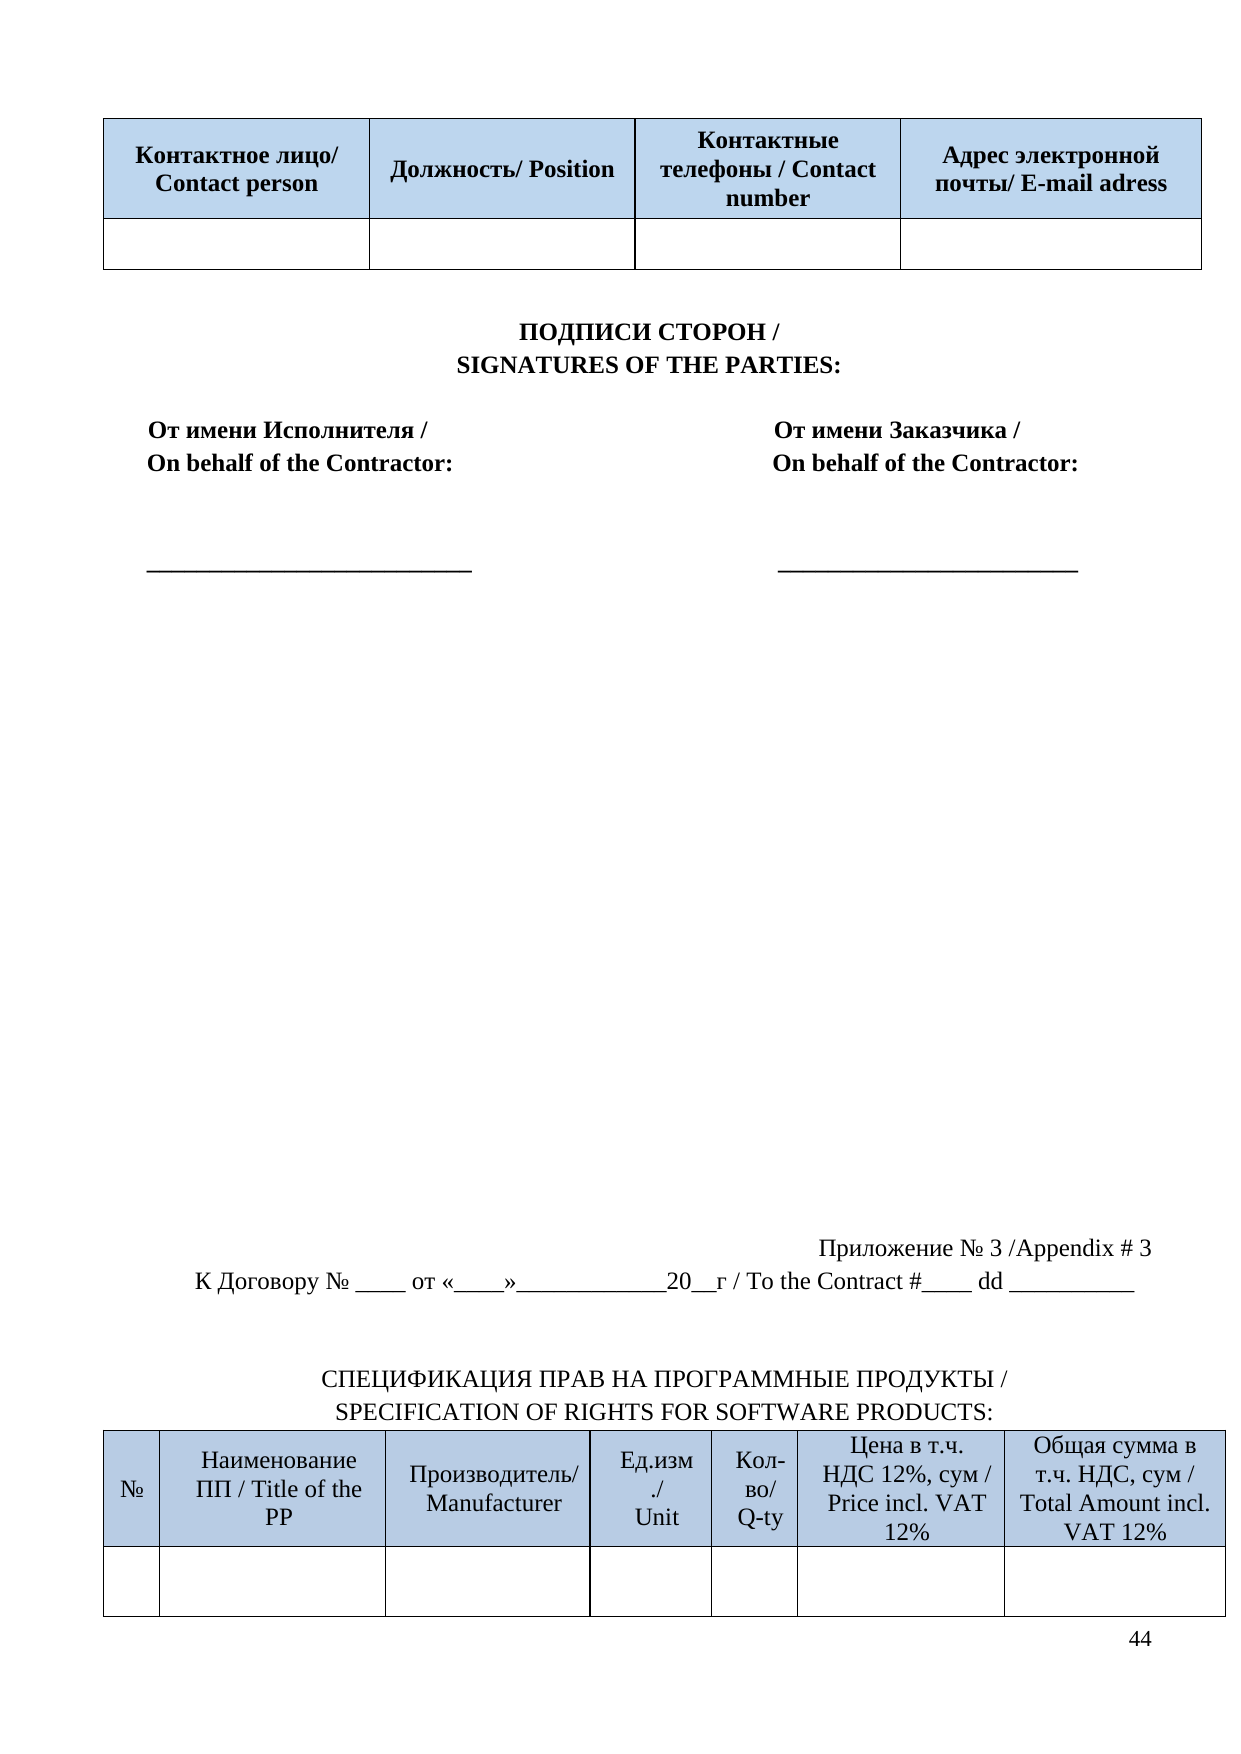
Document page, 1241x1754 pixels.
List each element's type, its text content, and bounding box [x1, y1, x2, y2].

text __________________________ ________________________ [147, 546, 1152, 575]
table_cell [712, 1547, 797, 1616]
table_header Производитель/ Manufacturer [386, 1431, 589, 1546]
text К Договору № ____ от «____»____________20__г / To the Contract #____ dd __________ [177, 1266, 1152, 1295]
table_header Наименование ПП / Title of the PP [160, 1431, 385, 1546]
table_cell [370, 219, 634, 269]
table_header Контактные телефоны / Contact number [636, 119, 900, 218]
table_cell [798, 1547, 1004, 1616]
table_cell [104, 1547, 159, 1616]
text SIGNATURES OF THE PARTIES: [147, 350, 1152, 379]
table_cell [591, 1547, 711, 1616]
text СПЕЦИФИКАЦИЯ ПРАВ НА ПРОГРАММНЫЕ ПРОДУКТЫ / [177, 1364, 1152, 1393]
table_header Кол-во/ Q-ty [712, 1431, 797, 1546]
table_header Ед.изм./ Unit [591, 1431, 711, 1546]
table_header Должность/ Position [370, 119, 634, 218]
table_header Цена в т.ч. НДС 12%, сум / Price incl. VAT 12% [798, 1431, 1004, 1546]
table_header Общая сумма в т.ч. НДС, сум / Total Amount incl. VAT 12% [1005, 1431, 1225, 1546]
table_cell [160, 1547, 385, 1616]
table_header Контактное лицо/ Contact person [104, 119, 369, 218]
text Приложение № 3 /Appendix # 3 [147, 1233, 1152, 1262]
table_cell [104, 219, 369, 269]
text On behalf of the Contractor: On behalf of the Contractor: [147, 448, 1138, 477]
table_cell [1005, 1547, 1225, 1616]
table_cell [636, 219, 900, 269]
text От имени Исполнителя / От имени Заказчика / [147, 416, 1138, 444]
text ПОДПИСИ СТОРОН / [147, 317, 1152, 346]
table_header № [104, 1431, 159, 1546]
table_cell [901, 219, 1201, 269]
text SPECIFICATION OF RIGHTS FOR SOFTWARE PRODUCTS: [177, 1397, 1152, 1426]
table_cell [386, 1547, 589, 1616]
table_header Адрес электронной почты/ E-mail adress [901, 119, 1201, 218]
